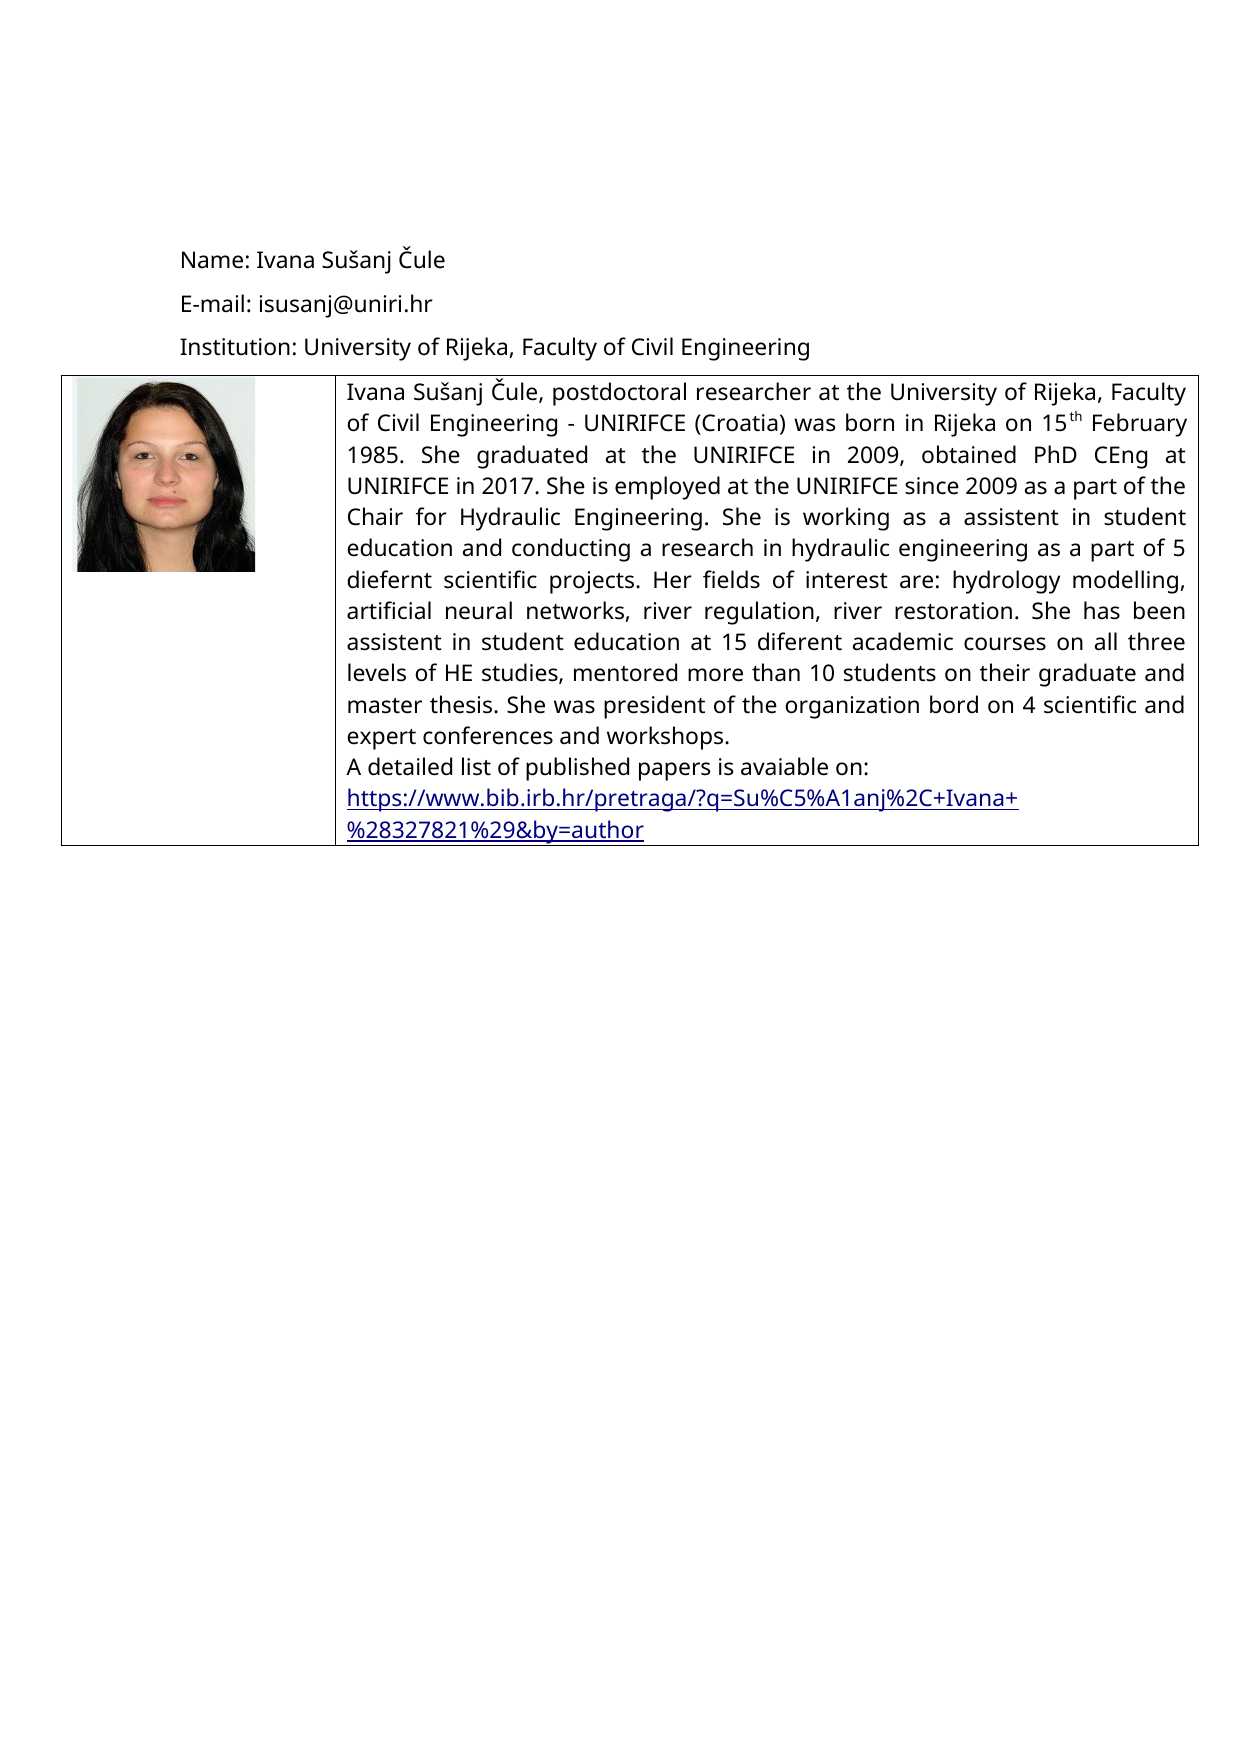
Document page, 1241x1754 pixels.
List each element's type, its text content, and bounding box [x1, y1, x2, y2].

text Name: Ivana Sušanj Čule [179, 244, 996, 275]
table_header Ivana Sušanj Čule, postdoctoral researcher at the University of Rijeka, Faculty of Civil Engineering - UNIRIFCE (Croatia) was born in Rijeka on 15th February 1985. She graduated at the UNIRIFCE in 2009, obtained PhD CEng at UNIRIFCE in 2017. She is employed at the UNIRIFCE since 2009 as a part of the Chair for Hydraulic Engineering. She is working as a assistent in student education and conducting a research in hydraulic engineering as a part of 5 diefernt scientific projects. Her fields of interest are: hydrology modelling, artificial neural networks, river regulation, river restoration. She has been assistent in student education at 15 diferent academic courses on all three levels of HE studies, mentored more than 10 students on their graduate and master thesis. She was president of the organization bord on 4 scientific and expert conferences and workshops. A detailed list of published papers is avaiable on: https://www.bib.irb.hr/pretraga/?q=Su%C5%A1anj%2C+Ivana+%28327821%29&by=author [336, 376, 1198, 845]
text Institution: University of Rijeka, Faculty of Civil Engineering [179, 331, 996, 362]
text E-mail: isusanj@uniri.hr [179, 287, 996, 319]
table_header [62, 376, 335, 845]
